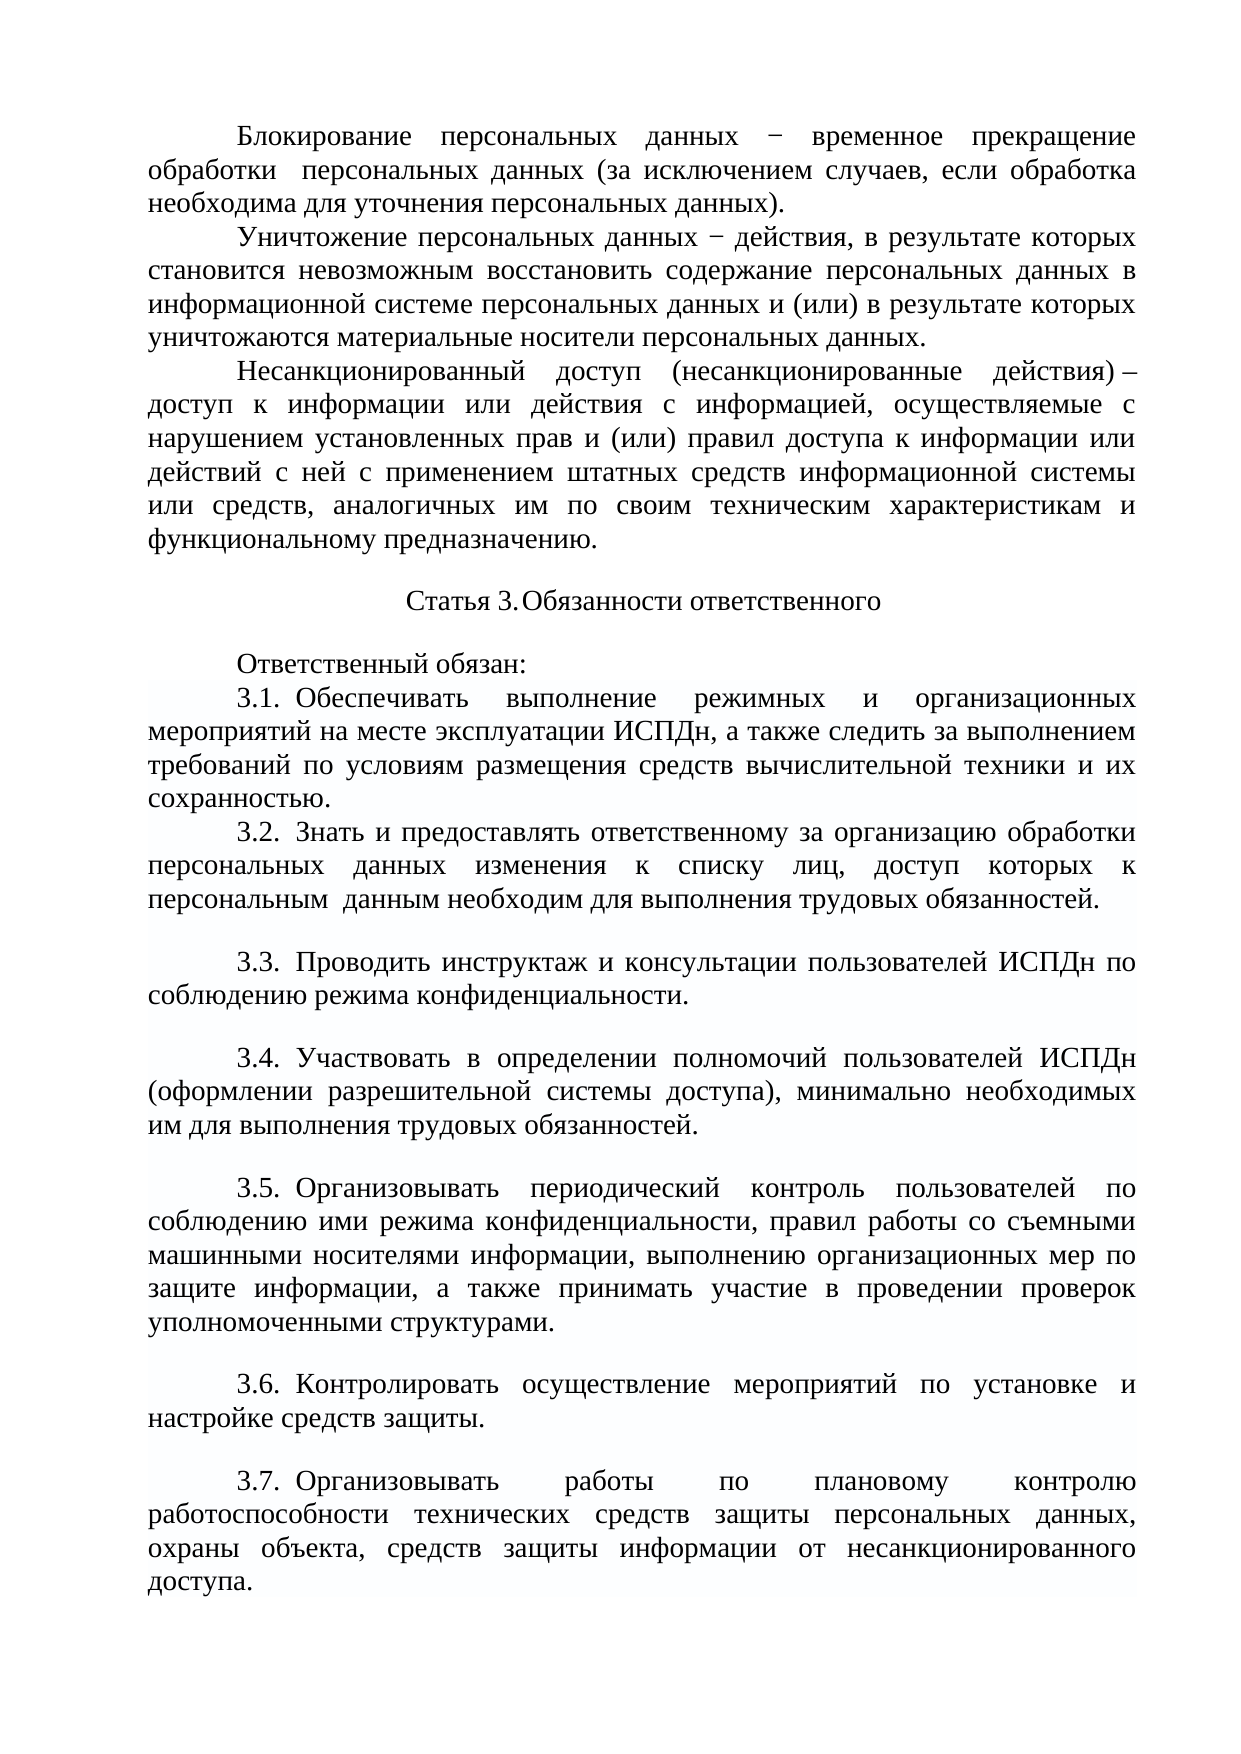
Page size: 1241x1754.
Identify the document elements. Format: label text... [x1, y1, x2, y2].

list Организовывать периодический контроль пользователей по соблюдению ими режима конфиденциальности, правил работы со съемными машинными носителями информации, выполнению организационных мер по защите информации, а также принимать участие в проведении проверок уполномоченными структурами. [148, 1170, 1137, 1337]
text Несанкционированный доступ (несанкционированные действия) – доступ к информации или действия с информацией, осуществляемые с нарушением установленных прав и (или) правил доступа к информации или действий с ней с применением штатных средств информационной системы или средств, аналогичных им по своим техническим характеристикам и функциональному предназначению. [148, 353, 1137, 554]
list Знать и предоставлять ответственному за организацию обработки персональных данных изменения к списку лиц, доступ которых к персональным данным необходим для выполнения трудовых обязанностей. [148, 814, 1137, 914]
text Ответственный обязан: [148, 646, 1137, 680]
text Блокирование персональных данных − временное прекращение обработки персональных данных (за исключением случаев, если обработка необходима для уточнения персональных данных). [148, 118, 1137, 219]
list Контролировать осуществление мероприятий по установке и настройке средств защиты. [148, 1367, 1137, 1434]
list Проводить инструктаж и консультации пользователей ИСПДн по соблюдению режима конфиденциальности. [148, 944, 1137, 1011]
list Организовывать работы по плановому контролю работоспособности технических средств защиты персональных данных, охраны объекта, средств защиты информации от несанкционированного доступа. [148, 1463, 1137, 1597]
list Участвовать в определении полномочий пользователей ИСПДн (оформлении разрешительной системы доступа), минимально необходимых им для выполнения трудовых обязанностей. [148, 1040, 1137, 1141]
list Обеспечивать выполнение режимных и организационных мероприятий на месте эксплуатации ИСПДн, а также следить за выполнением требований по условиям размещения средств вычислительной техники и их сохранностью. [148, 680, 1137, 814]
text Уничтожение персональных данных − действия, в результате которых становится невозможным восстановить содержание персональных данных в информационной системе персональных данных и (или) в результате которых уничтожаются материальные носители персональных данных. [148, 219, 1137, 353]
list Обязанности ответственного [148, 583, 1137, 617]
